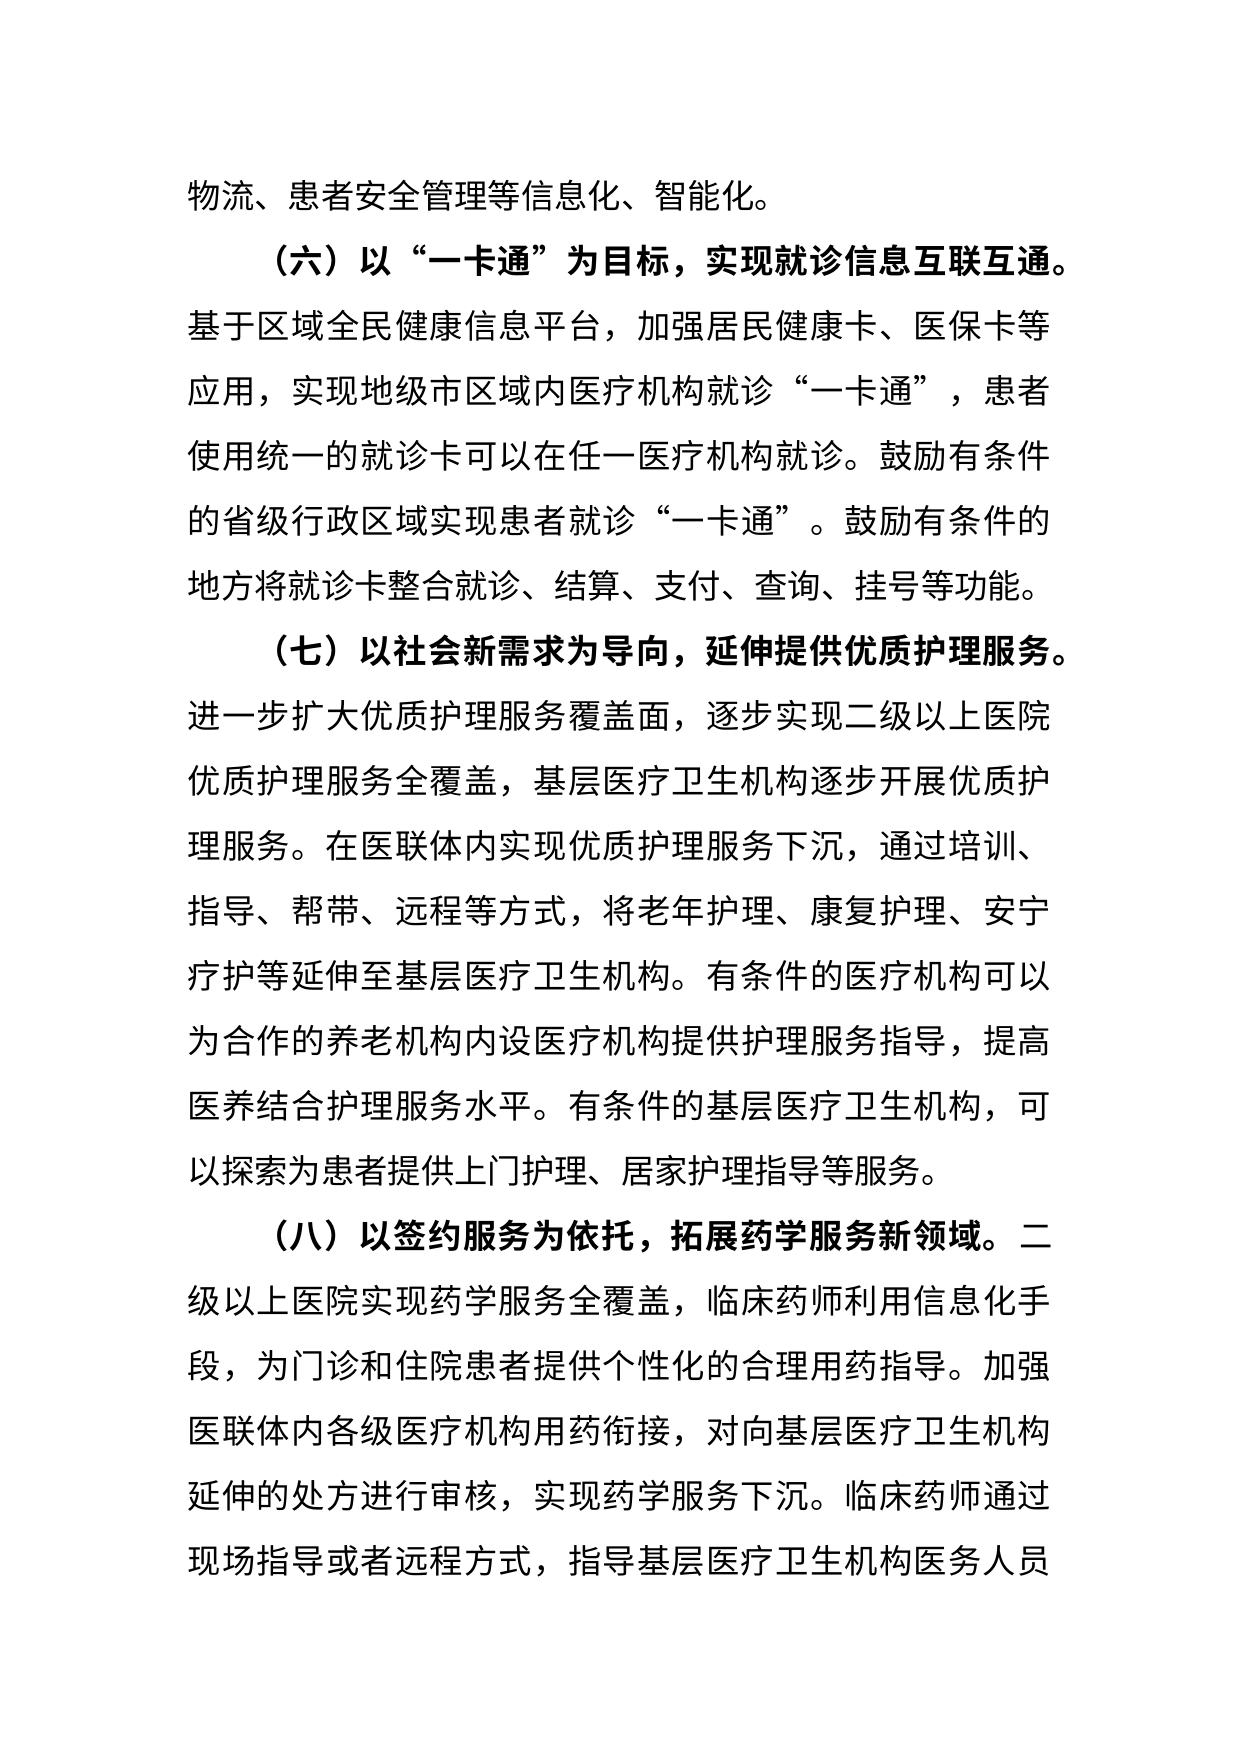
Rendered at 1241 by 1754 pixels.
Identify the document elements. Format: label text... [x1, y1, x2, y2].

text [187, 162, 1053, 227]
text （七）以社会新需求为导向，延伸提供优质护理服务。进一步扩大优质护理服务覆盖面，逐步实现二级以上医院优质护理服务全覆盖，基层医疗卫生机构逐步开展优质护理服务。在医联体内实现优质护理服务下沉，通过培训、指导、帮带、远程等方式，将老年护理、康复护理、安宁疗护等延伸至基层医疗卫生机构。有条件的医疗机构可以为合作的养老机构内设医疗机构提供护理服务指导，提高医养结合护理服务水平。有条件的基层医疗卫生机构，可以探索为患者提供上门护理、居家护理指导等服务。 [187, 617, 1053, 1202]
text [187, 1202, 1053, 1592]
text （六）以“一卡通”为目标，实现就诊信息互联互通。基于区域全民健康信息平台，加强居民健康卡、医保卡等应用，实现地级市区域内医疗机构就诊“一卡通”，患者使用统一的就诊卡可以在任一医疗机构就诊。鼓励有条件的省级行政区域实现患者就诊“一卡通”。鼓励有条件的地方将就诊卡整合就诊、结算、支付、查询、挂号等功能。 [187, 227, 1053, 617]
